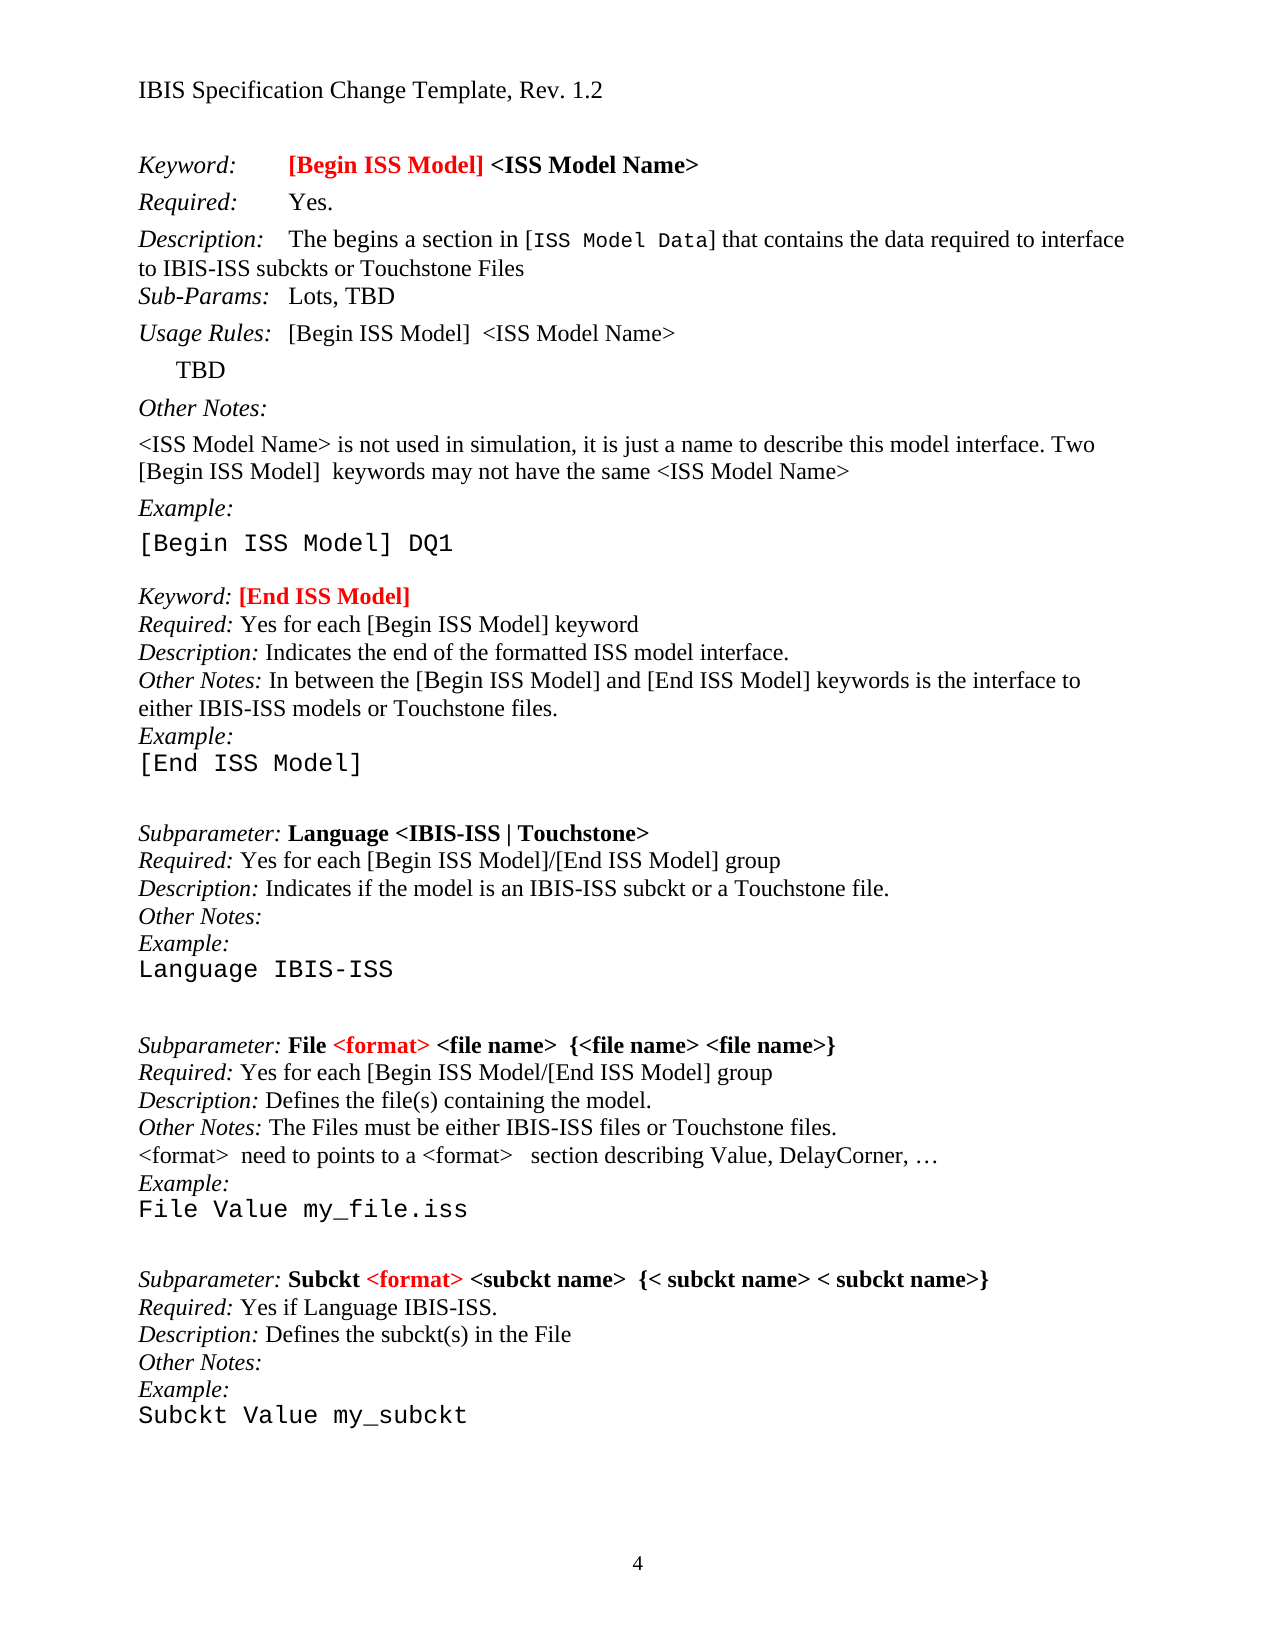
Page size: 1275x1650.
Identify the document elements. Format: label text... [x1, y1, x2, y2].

text [Begin ISS Model] DQ1 [138, 530, 1137, 559]
text Required: Yes for each [Begin ISS Model] keyword [138, 610, 1137, 637]
text Required: Yes if Language IBIS-ISS. [138, 1292, 1137, 1320]
text Required: Yes for each [Begin ISS Model/[End ISS Model] group [138, 1058, 1137, 1086]
text Description: Defines the file(s) containing the model. [138, 1086, 1137, 1113]
text Example: [138, 1169, 1137, 1196]
text Subparameter: File <format> <file name> {<file name> <file name>} [138, 1031, 1137, 1058]
text Keyword: [Begin ISS Model] <ISS Model Name> [138, 150, 1137, 179]
text Other Notes: [138, 902, 1137, 929]
text Example: [138, 1375, 1137, 1403]
text Example: [138, 929, 1137, 957]
text <format> need to points to a <format> section describing Value, DelayCorner, … [138, 1141, 1137, 1169]
text Subparameter: Language <IBIS-ISS | Touchstone> [138, 819, 1137, 846]
text Required: Yes. [138, 187, 1137, 216]
text File Value my_file.iss [138, 1196, 1137, 1224]
text Description: Defines the subckt(s) in the File [138, 1320, 1137, 1348]
text Usage Rules: [Begin ISS Model] <ISS Model Name> [138, 318, 1137, 347]
text Description: Indicates the end of the formatted ISS model interface. [138, 637, 1137, 665]
text Description: The begins a section in [ISS Model Data] that contains the data required to interface to IBIS-ISS subckts or Touchstone Files [138, 224, 1137, 281]
text Subckt Value my_subckt [138, 1403, 1137, 1431]
list TBD [176, 356, 1137, 384]
text Other Notes: [138, 1348, 1137, 1375]
text Other Notes: [138, 393, 1137, 421]
text Example: [138, 721, 1137, 750]
text Required: Yes for each [Begin ISS Model]/[End ISS Model] group [138, 846, 1137, 874]
text Keyword: [End ISS Model] [138, 582, 1137, 610]
text Other Notes: In between the [Begin ISS Model] and [End ISS Model] keywords is the interface to either IBIS-ISS models or Touchstone files. [138, 665, 1137, 721]
text Language IBIS-ISS [138, 957, 1137, 985]
text Example: [138, 493, 1137, 522]
text Other Notes: The Files must be either IBIS-ISS files or Touchstone files. [138, 1113, 1137, 1141]
text <ISS Model Name> is not used in simulation, it is just a name to describe this model interface. Two [Begin ISS Model] keywords may not have the same <ISS Model Name> [138, 430, 1137, 485]
text Sub-Params: Lots, TBD [138, 281, 1137, 310]
text Subparameter: Subckt <format> <subckt name> {< subckt name> < subckt name>} [138, 1265, 1137, 1292]
text [End ISS Model] [138, 750, 1137, 778]
text Description: Indicates if the model is an IBIS-ISS subckt or a Touchstone file. [138, 874, 1137, 902]
